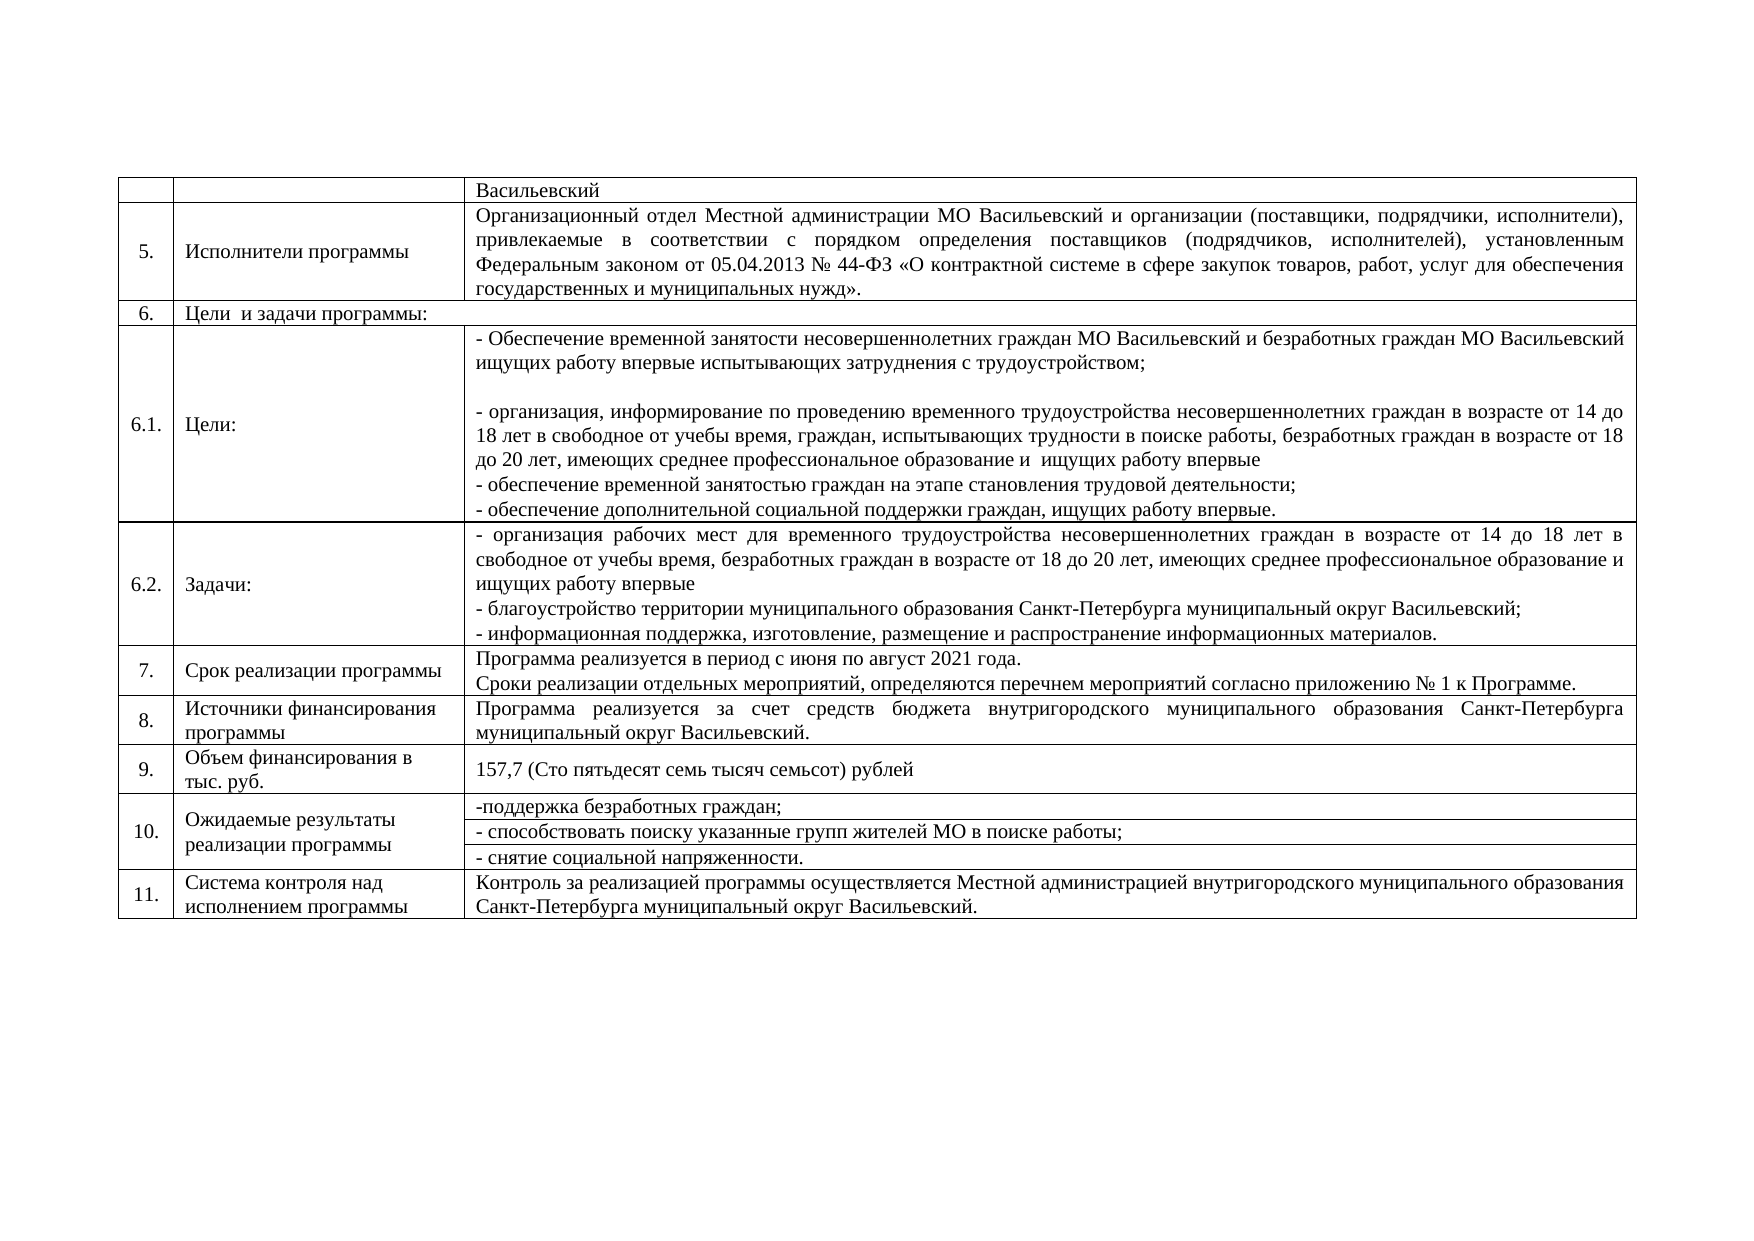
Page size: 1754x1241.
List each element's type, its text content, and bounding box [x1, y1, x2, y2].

table_cell Источники финансирования программы [174, 696, 464, 744]
table_cell - организация, информирование по проведению временного трудоустройства несовершеннолетних граждан в возрасте от 14 до 18 лет в свободное от учебы время, граждан, испытывающих трудности в поиске работы, безработных граждан в возрасте от 18 до 20 лет, имеющих среднее профессиональное образование и ищущих работу впервые [465, 398, 1636, 471]
table_cell - снятие социальной напряженности. [465, 845, 1636, 869]
table_cell Контроль за реализацией программы осуществляется Местной администрацией внутригородского муниципального образования Санкт-Петербурга муниципальный округ Васильевский. [465, 870, 1636, 918]
table_cell Цели и задачи программы: [174, 301, 1636, 325]
table_cell Исполнители программы [174, 203, 464, 299]
table_cell -поддержка безработных граждан; [465, 794, 1636, 818]
table_cell 157,7 (Сто пятьдесят семь тысяч семьсот) рублей [465, 745, 1636, 793]
table_cell 10. [119, 794, 173, 869]
table_cell - способствовать поиску указанные групп жителей МО в поиске работы; [465, 820, 1636, 843]
table_cell 6.1. [119, 326, 173, 521]
table_cell - организация рабочих мест для временного трудоустройства несовершеннолетних граждан в возрасте от 14 до 18 лет в свободное от учебы время, безработных граждан в возрасте от 18 до 20 лет, имеющих среднее профессиональное образование и ищущих работу впервые [465, 523, 1636, 594]
table_cell 6.2. [119, 523, 173, 645]
table_cell - обеспечение временной занятостью граждан на этапе становления трудовой деятельности; [465, 471, 1636, 496]
table_cell Срок реализации программы [174, 646, 464, 695]
table_cell Сроки реализации отдельных мероприятий, определяются перечнем мероприятий согласно приложению № 1 к Программе. [465, 670, 1636, 695]
table_cell - информационная поддержка, изготовление, размещение и распространение информационных материалов. [465, 620, 1636, 645]
table_cell Задачи: [174, 523, 464, 645]
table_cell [174, 178, 464, 202]
table_cell Организационный отдел Местной администрации МО Васильевский и организации (поставщики, подрядчики, исполнители), привлекаемые в соответствии с порядком определения поставщиков (подрядчиков, исполнителей), установленным Федеральным законом от 05.04.2013 № 44-ФЗ «О контрактной системе в сфере закупок товаров, работ, услуг для обеспечения государственных и муниципальных нужд». [465, 203, 1636, 299]
table_cell 4. [119, 178, 173, 202]
table_cell Цели: [174, 326, 464, 521]
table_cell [465, 178, 1636, 202]
table_cell - благоустройство территории муниципального образования Санкт-Петербурга муниципальный округ Васильевский; [465, 595, 1636, 620]
table_cell 7. [119, 646, 173, 695]
table_cell 6. [119, 301, 173, 325]
table_cell - обеспечение дополнительной социальной поддержки граждан, ищущих работу впервые. [465, 496, 1636, 521]
table_cell Объем финансирования в тыс. руб. [174, 745, 464, 793]
table_cell 8. [119, 696, 173, 744]
table_cell Ожидаемые результаты реализации программы [174, 794, 464, 869]
table_cell 9. [119, 745, 173, 793]
table_cell Программа реализуется в период с июня по август 2021 года. [465, 646, 1636, 670]
table_cell - Обеспечение временной занятости несовершеннолетних граждан МО Васильевский и безработных граждан МО Васильевский ищущих работу впервые испытывающих затруднения с трудоустройством; [465, 326, 1636, 398]
table_cell 11. [119, 870, 173, 918]
table_cell Система контроля над исполнением программы [174, 870, 464, 918]
table_cell 5. [119, 203, 173, 299]
table_cell Программа реализуется за счет средств бюджета внутригородского муниципального образования Санкт-Петербурга муниципальный округ Васильевский. [465, 696, 1636, 744]
